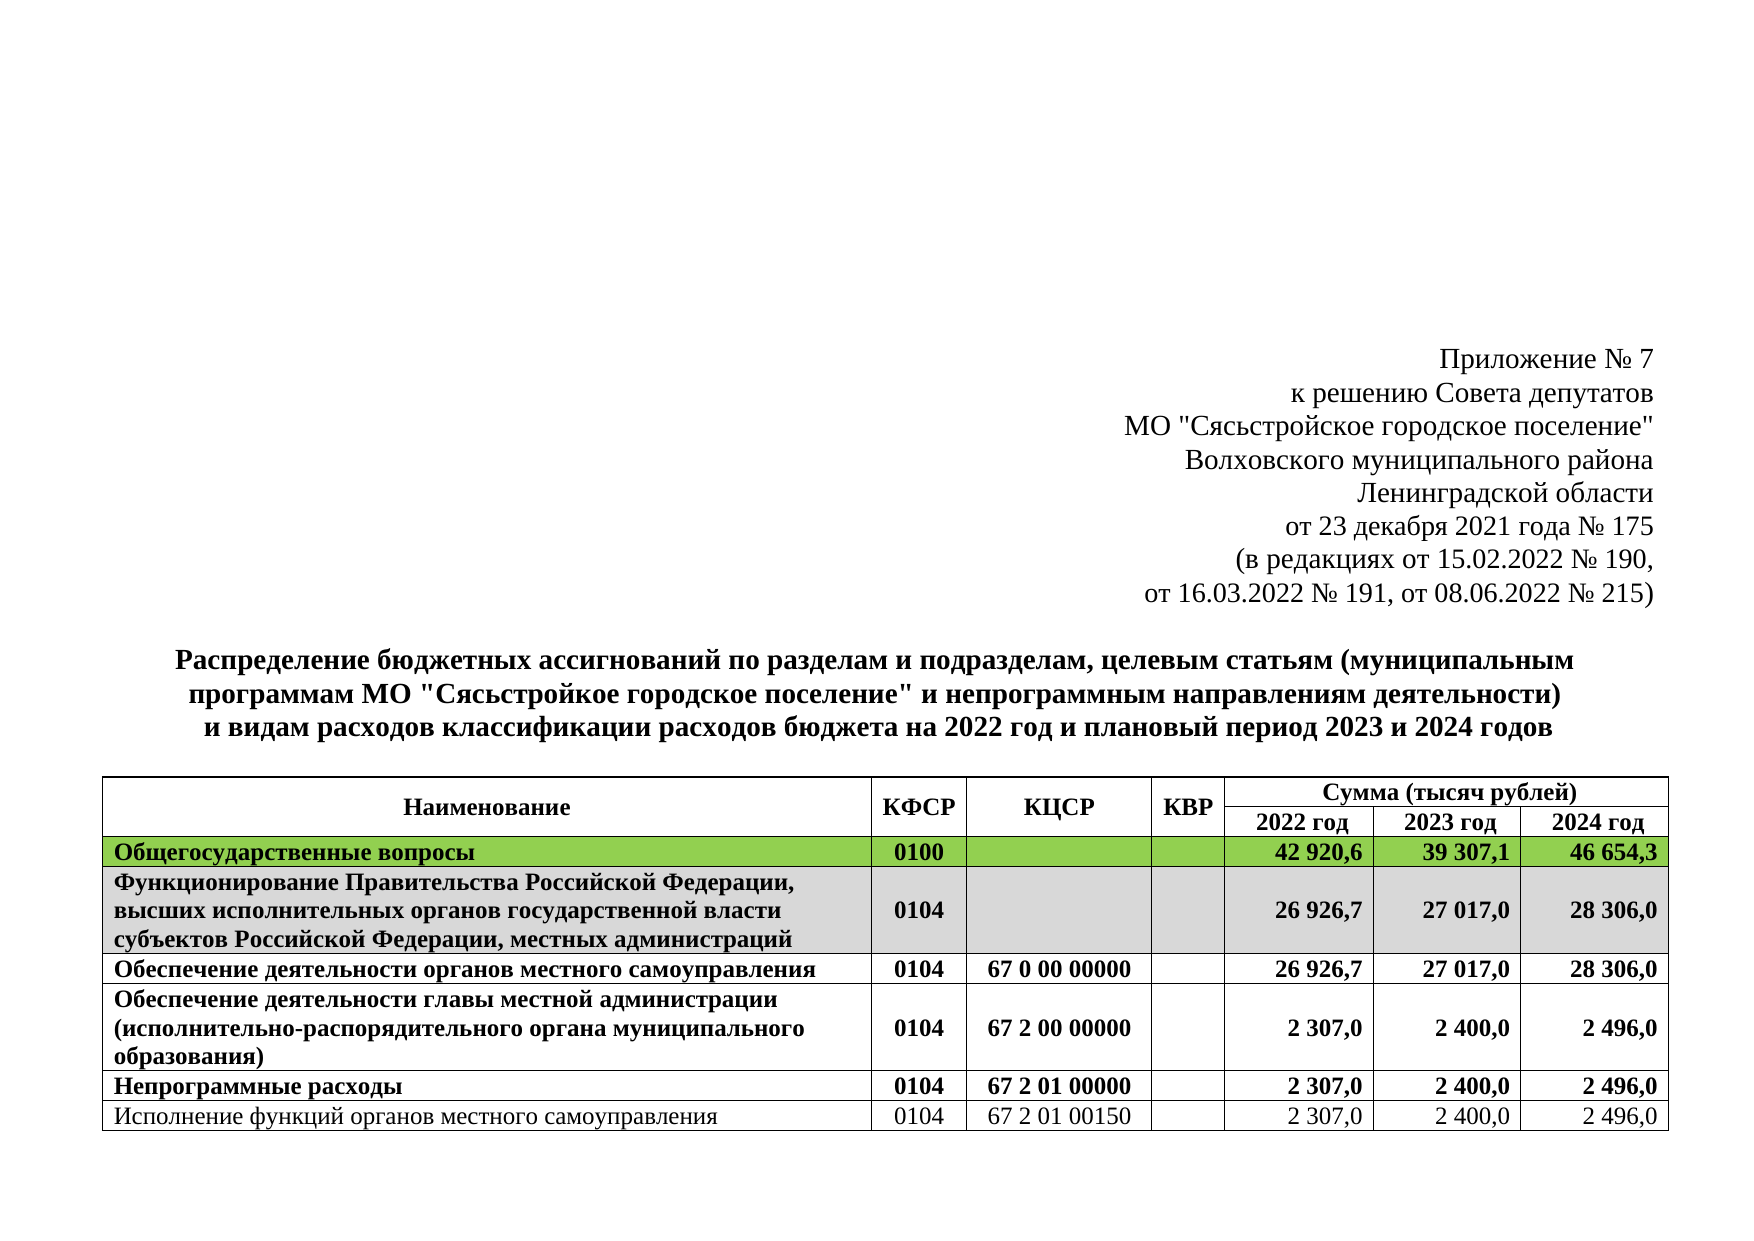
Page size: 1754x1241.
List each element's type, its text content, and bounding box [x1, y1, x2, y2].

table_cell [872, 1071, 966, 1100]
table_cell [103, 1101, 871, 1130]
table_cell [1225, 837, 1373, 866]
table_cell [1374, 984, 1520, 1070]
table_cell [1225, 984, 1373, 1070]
text Приложение № 7 [103, 341, 1654, 375]
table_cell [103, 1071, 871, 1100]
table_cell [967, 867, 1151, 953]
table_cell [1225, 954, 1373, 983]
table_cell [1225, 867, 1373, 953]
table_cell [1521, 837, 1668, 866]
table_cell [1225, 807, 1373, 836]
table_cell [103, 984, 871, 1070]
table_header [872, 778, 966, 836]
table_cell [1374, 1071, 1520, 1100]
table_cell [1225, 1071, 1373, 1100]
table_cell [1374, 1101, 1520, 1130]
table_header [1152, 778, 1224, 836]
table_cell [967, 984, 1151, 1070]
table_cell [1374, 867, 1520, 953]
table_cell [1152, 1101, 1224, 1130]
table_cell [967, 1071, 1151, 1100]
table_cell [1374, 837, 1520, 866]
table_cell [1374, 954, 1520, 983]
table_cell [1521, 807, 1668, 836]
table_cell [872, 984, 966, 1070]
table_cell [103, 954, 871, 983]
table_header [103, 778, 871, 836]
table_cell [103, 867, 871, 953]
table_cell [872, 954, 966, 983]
text от 16.03.2022 № 191, от 08.06.2022 № 215) [103, 575, 1654, 609]
text Волховского муниципального района [103, 442, 1654, 476]
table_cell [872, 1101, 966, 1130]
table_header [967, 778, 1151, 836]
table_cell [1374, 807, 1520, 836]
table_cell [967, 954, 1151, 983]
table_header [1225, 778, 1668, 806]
text к решению Совета депутатов [103, 375, 1654, 408]
text Распределение бюджетных ассигнований по разделам и подразделам, целевым статьям (муниципальным программам МО "Сясьстройкое городское поселение" и непрограммным направлениям деятельности) и видам расходов классификации расходов бюджета на 2022 год и плановый период 2023 и 2024 годов [103, 642, 1654, 743]
text (в редакциях от 15.02.2022 № 190, [103, 542, 1654, 575]
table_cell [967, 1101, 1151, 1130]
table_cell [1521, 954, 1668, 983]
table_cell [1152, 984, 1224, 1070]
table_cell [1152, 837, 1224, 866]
text МО "Сясьстройское городское поселение" [103, 408, 1654, 442]
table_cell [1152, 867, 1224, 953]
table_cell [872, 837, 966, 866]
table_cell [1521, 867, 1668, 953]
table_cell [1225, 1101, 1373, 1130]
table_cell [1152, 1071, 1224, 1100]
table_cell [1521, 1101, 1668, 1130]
text от 23 декабря 2021 года № 175 [103, 509, 1654, 542]
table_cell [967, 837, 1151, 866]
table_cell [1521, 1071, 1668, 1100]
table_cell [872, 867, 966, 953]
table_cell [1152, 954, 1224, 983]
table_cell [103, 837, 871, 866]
text Ленинградской области [103, 476, 1654, 509]
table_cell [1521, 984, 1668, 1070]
